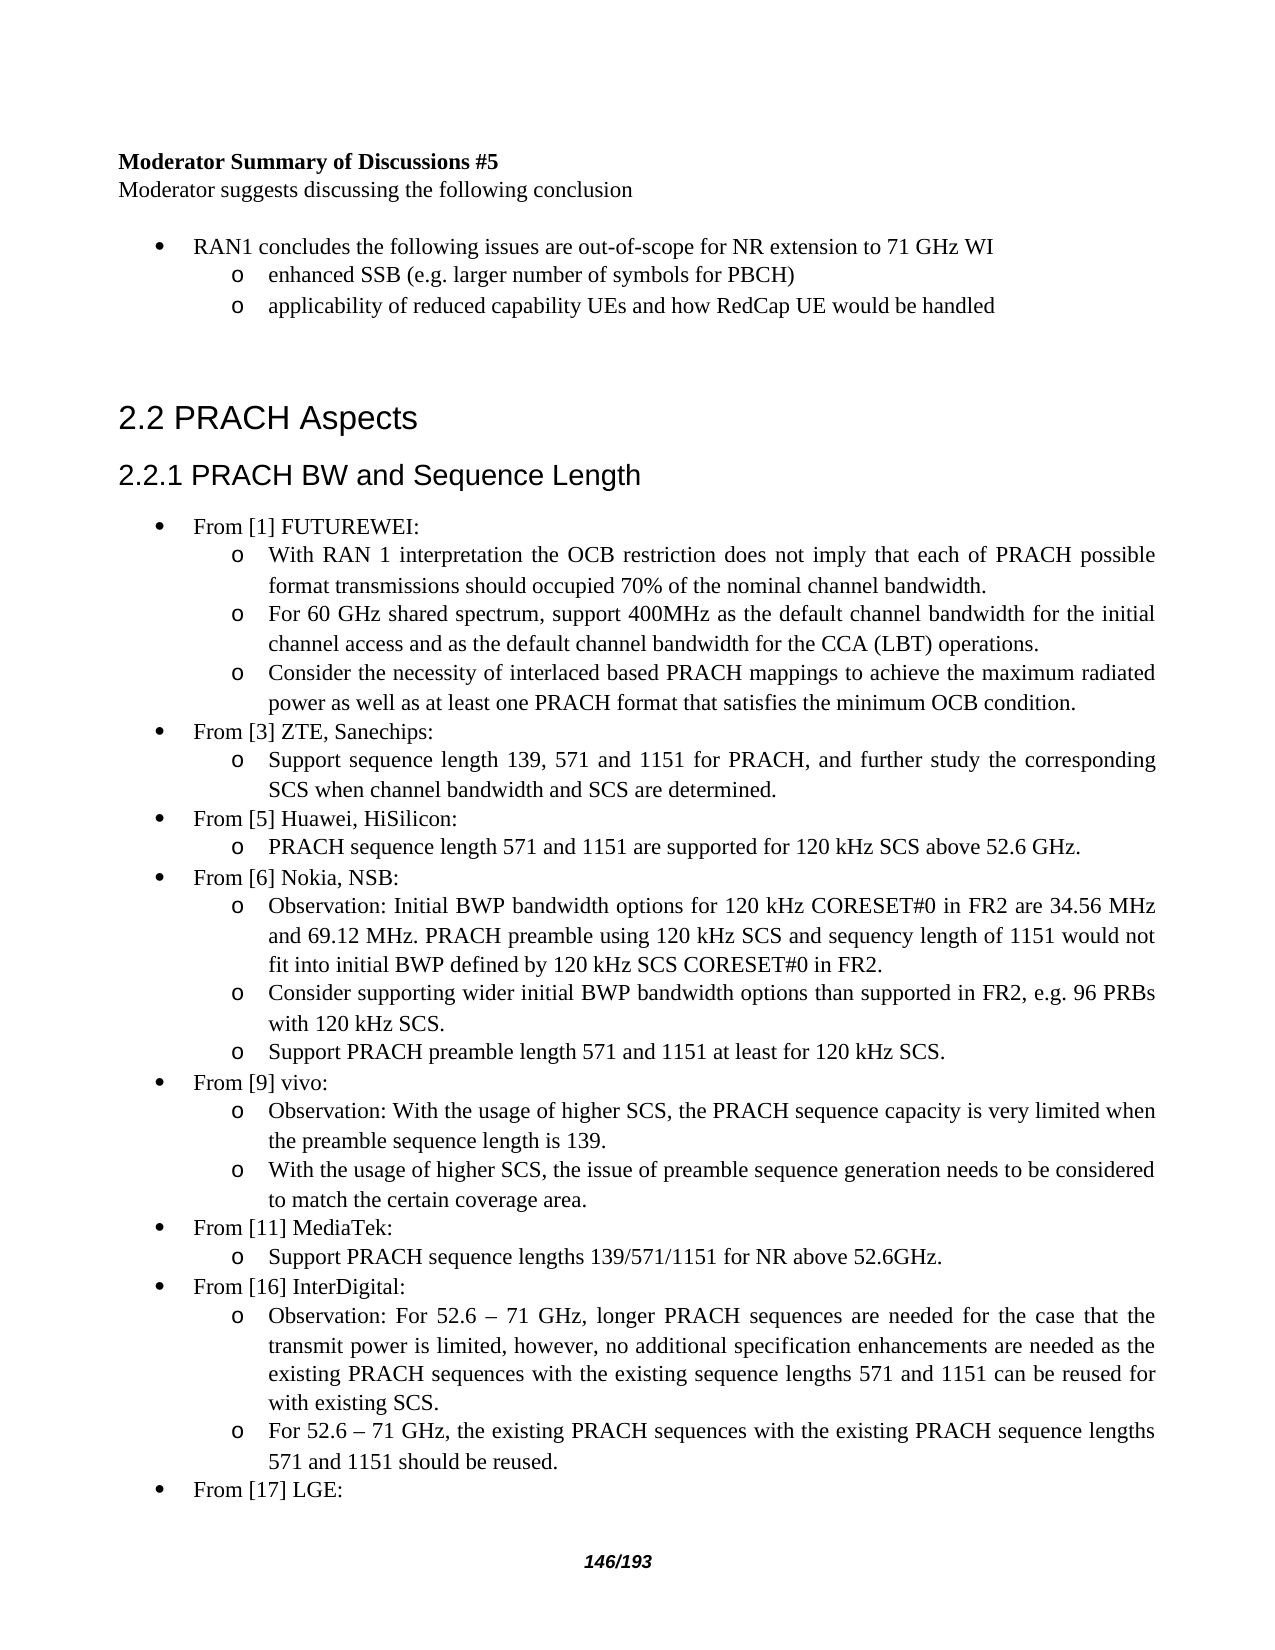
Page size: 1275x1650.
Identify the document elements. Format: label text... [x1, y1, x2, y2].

list Consider supporting wider initial BWP bandwidth options than supported in FR2, e.g. 96 PRBs with 120 kHz SCS. [231, 979, 1157, 1036]
list From [9] vivo: [156, 1068, 1157, 1095]
list Observation: Initial BWP bandwidth options for 120 kHz CORESET#0 in FR2 are 34.56 MHz and 69.12 MHz. PRACH preamble using 120 kHz SCS and sequency length of 1151 would not fit into initial BWP defined by 120 kHz SCS CORESET#0 in FR2. [231, 892, 1157, 977]
list For 60 GHz shared spectrum, support 400MHz as the default channel bandwidth for the initial channel access and as the default channel bandwidth for the CCA (LBT) operations. [231, 600, 1157, 657]
list From [11] MediaTek: [156, 1214, 1157, 1241]
list From [6] Nokia, NSB: [156, 864, 1157, 890]
list Observation: For 52.6 – 71 GHz, longer PRACH sequences are needed for the case that the transmit power is limited, however, no additional specification enhancements are needed as the existing PRACH sequences with the existing sequence lengths 571 and 1151 can be reused for with existing SCS. [231, 1302, 1157, 1415]
list Support PRACH preamble length 571 and 1151 at least for 120 kHz SCS. [231, 1038, 1157, 1066]
list enhanced SSB (e.g. larger number of symbols for PBCH) [231, 261, 1157, 290]
list PRACH sequence length 571 and 1151 are supported for 120 kHz SCS above 52.6 GHz. [231, 833, 1157, 862]
subtitle 2.2.1 PRACH BW and Sequence Length [118, 458, 1157, 492]
list From [3] ZTE, Sanechips: [156, 718, 1157, 744]
list From [5] Huawei, HiSilicon: [156, 805, 1157, 831]
list With the usage of higher SCS, the issue of preamble sequence generation needs to be considered to match the certain coverage area. [231, 1156, 1157, 1212]
list Consider the necessity of interlaced based PRACH mappings to achieve the maximum radiated power as well as at least one PRACH format that satisfies the minimum OCB condition. [231, 659, 1157, 716]
list RAN1 concludes the following issues are out-of-scope for NR extension to 71 GHz WI [156, 233, 1157, 259]
list Observation: With the usage of higher SCS, the PRACH sequence capacity is very limited when the preamble sequence length is 139. [231, 1097, 1157, 1154]
text Moderator Summary of Discussions #5 [118, 148, 1157, 174]
list For 52.6 – 71 GHz, the existing PRACH sequences with the existing PRACH sequence lengths 571 and 1151 should be reused. [231, 1417, 1157, 1474]
list From [16] InterDigital: [156, 1273, 1157, 1300]
list Support PRACH sequence lengths 139/571/1151 for NR above 52.6GHz. [231, 1243, 1157, 1271]
subtitle 2.2 PRACH Aspects [118, 398, 1157, 436]
text Moderator suggests discussing the following conclusion [118, 176, 1157, 202]
list From [17] LGE: [156, 1476, 1157, 1502]
list applicability of reduced capability UEs and how RedCap UE would be handled [231, 292, 1157, 320]
list From [1] FUTUREWEI: [156, 513, 1157, 539]
list With RAN 1 interpretation the OCB restriction does not imply that each of PRACH possible format transmissions should occupied 70% of the nominal channel bandwidth. [231, 541, 1157, 598]
list Support sequence length 139, 571 and 1151 for PRACH, and further study the corresponding SCS when channel bandwidth and SCS are determined. [231, 746, 1157, 803]
